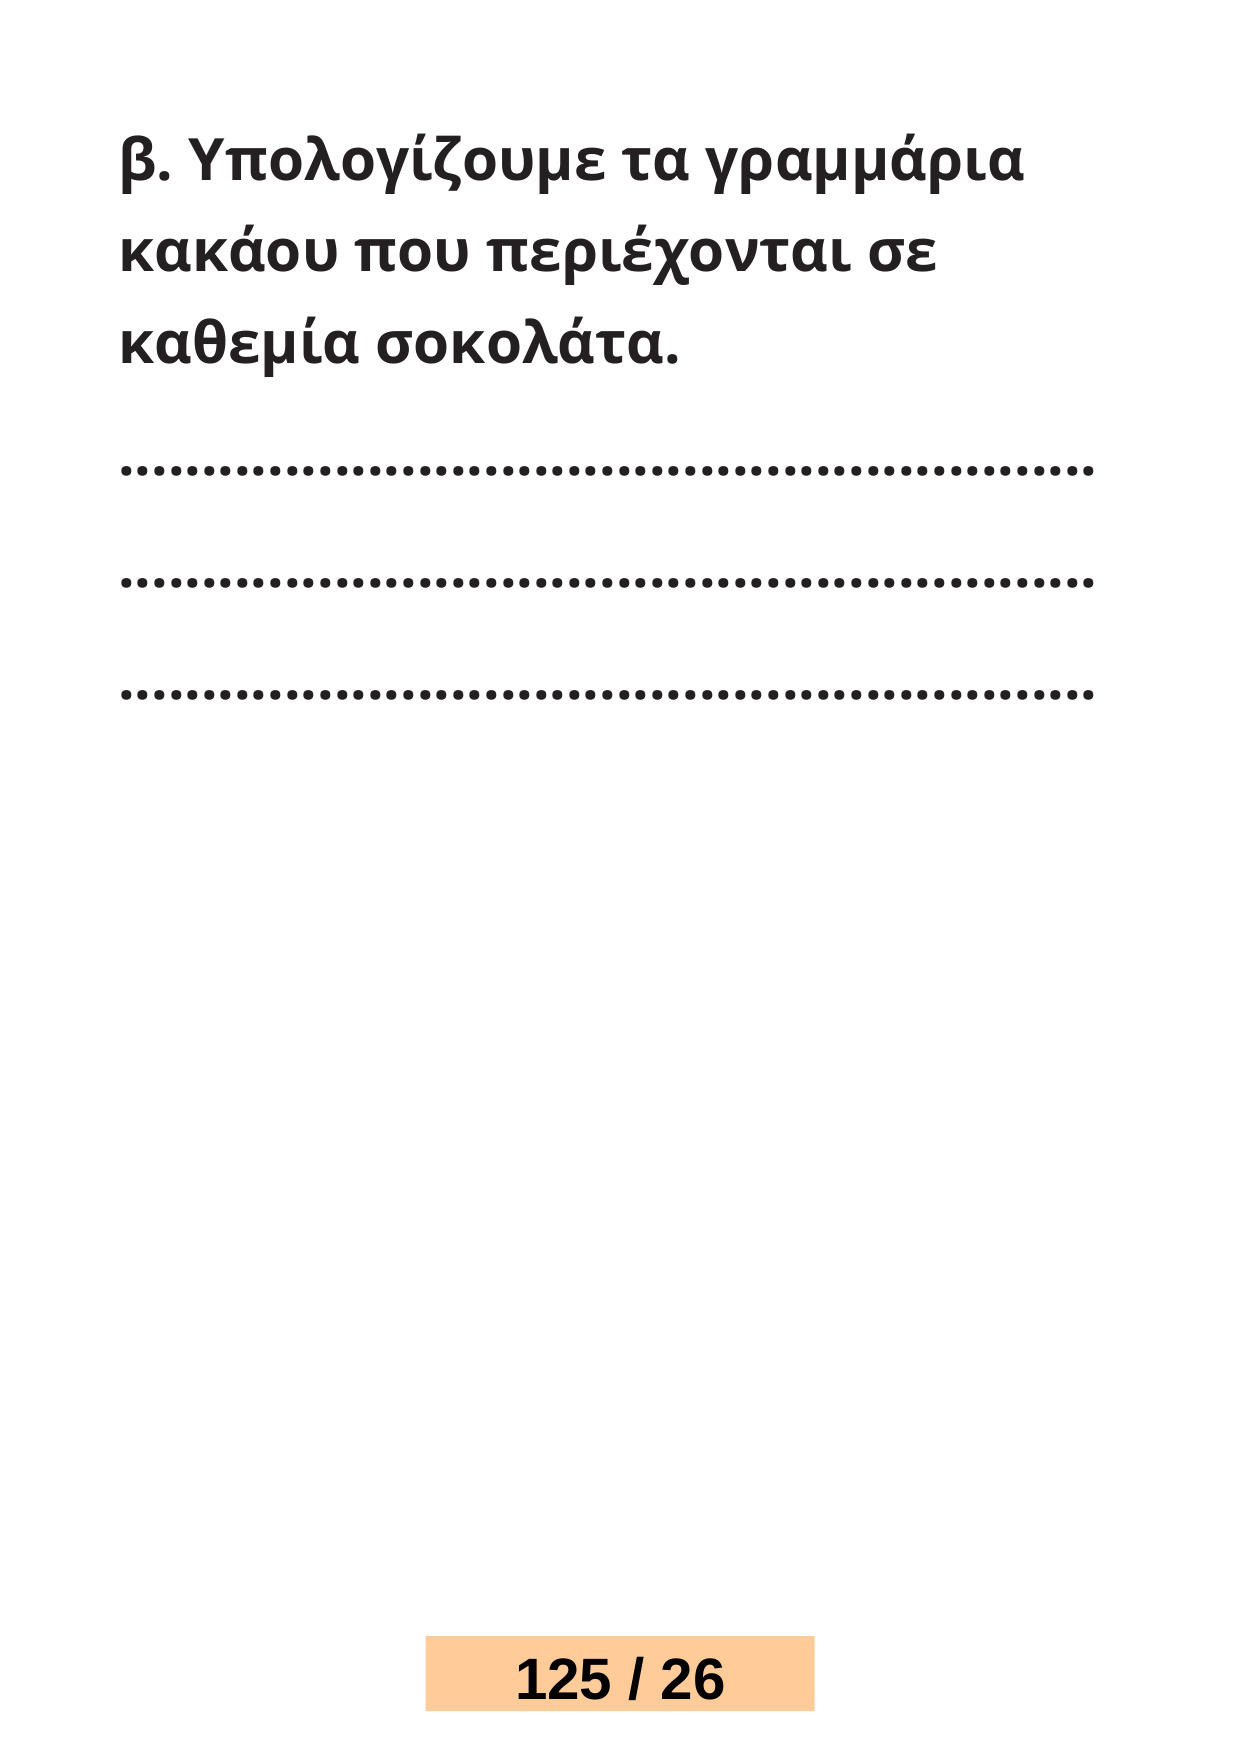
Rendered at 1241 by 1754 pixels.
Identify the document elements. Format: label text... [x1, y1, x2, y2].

text ........................................................... [118, 525, 1122, 605]
text β. Υπολογίζουμε τα γραμμάρια κακάου που περιέχονται σε καθεμία σοκολάτα. [118, 118, 1122, 380]
text ........................................................... [118, 413, 1122, 492]
text ........................................................... [118, 637, 1122, 717]
